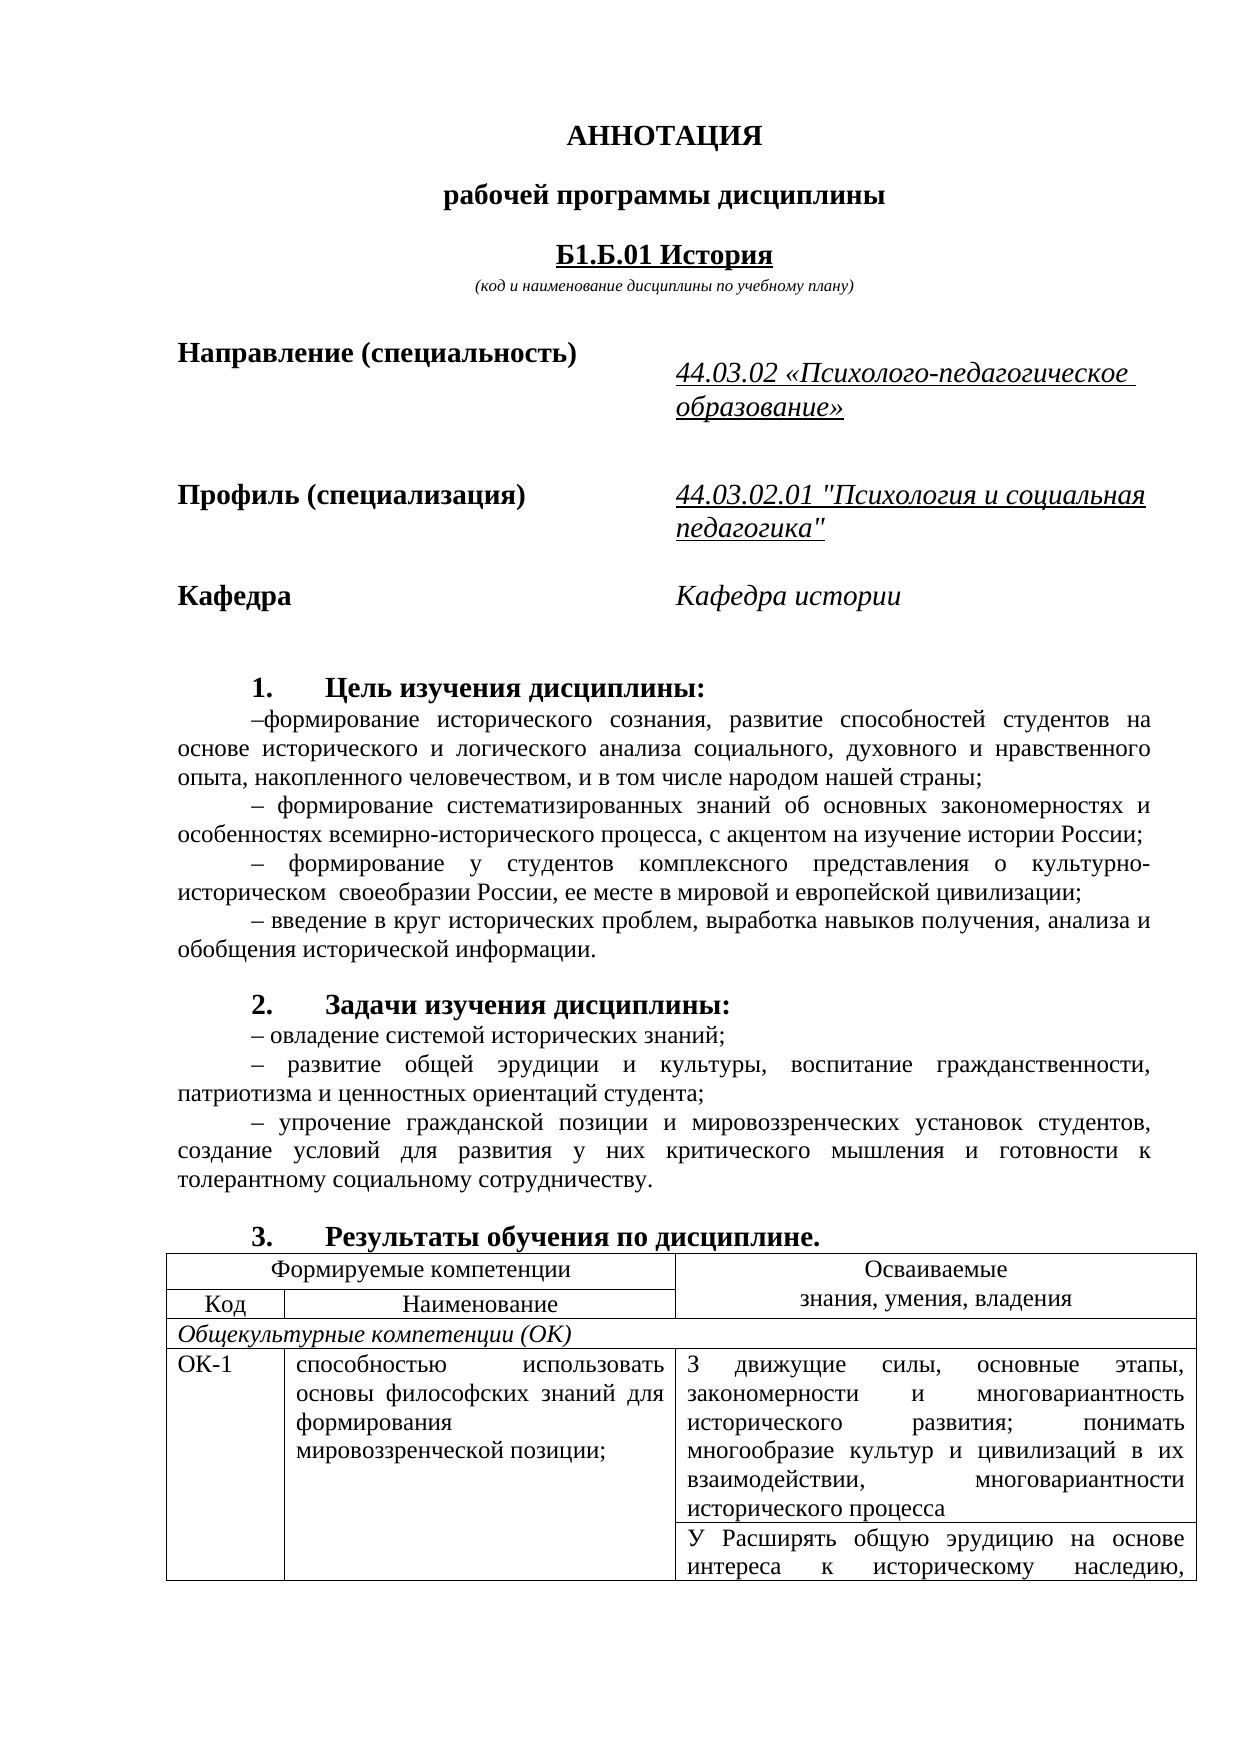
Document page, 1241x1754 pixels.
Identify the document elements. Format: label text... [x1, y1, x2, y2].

list Цель изучения дисциплины: [177, 671, 1152, 704]
text – формирование у студентов комплексного представления о культурно-историческом своеобразии России, ее месте в мировой и европейской цивилизации; [177, 848, 1152, 905]
text Б1.Б.01 История [177, 237, 1152, 270]
table_cell способностью использовать основы философских знаний для формирования мировоззренческой позиции; [285, 1349, 675, 1580]
list Результаты обучения по дисциплине. [177, 1219, 1152, 1253]
text – развитие общей эрудиции и культуры, воспитание гражданственности, патриотизма и ценностных ориентаций студента; [177, 1049, 1152, 1107]
text рабочей программы дисциплины [177, 177, 1152, 211]
table_cell Кафедра истории [664, 578, 1163, 611]
table_cell 44.03.02.01 "Психология и социальная педагогика" [664, 477, 1163, 578]
table_cell Наименование [285, 1290, 675, 1318]
table_cell Общекультурные компетенции (ОК) [167, 1319, 1196, 1348]
text – упрочение гражданской позиции и мировоззренческих установок студентов, создание условий для развития у них критического мышления и готовности к толерантному социальному сотрудничеству. [177, 1107, 1152, 1193]
table_cell Профиль (специализация) [166, 477, 664, 578]
text – овладение системой исторических знаний; [177, 1021, 1152, 1049]
text АННОТАЦИЯ [177, 118, 1152, 152]
table_cell Кафедра [166, 578, 664, 611]
table_cell ОК-1 [167, 1349, 284, 1580]
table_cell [676, 1523, 1196, 1580]
table_cell Код [167, 1290, 284, 1318]
text – введение в круг исторических проблем, выработка навыков получения, анализа и обобщения исторической информации. [177, 905, 1152, 963]
list Задачи изучения дисциплины: [177, 987, 1152, 1021]
table_cell З движущие силы, основные этапы, закономерности и многовариантность исторического развития; понимать многообразие культур и цивилизаций в их взаимодействии, многовариантности исторического процесса [676, 1349, 1196, 1522]
text – формирование систематизированных знаний об основных закономерностях и особенностях всемирно-исторического процесса, с акцентом на изучение истории России; [177, 790, 1152, 848]
table_header Осваиваемые знания, умения, владения [676, 1254, 1196, 1318]
text –формирование исторического сознания, развитие способностей студентов на основе исторического и логического анализа социального, духовного и нравственного опыта, накопленного человечеством, и в том числе народом нашей страны; [177, 704, 1152, 790]
table_header Направление (специальность) [166, 335, 664, 477]
table_header Формируемые компетенции [167, 1254, 675, 1288]
text (код и наименование дисциплины по учебному плану) [177, 275, 1152, 309]
table_header 44.03.02 «Психолого-педагогическое образование» [664, 335, 1163, 477]
